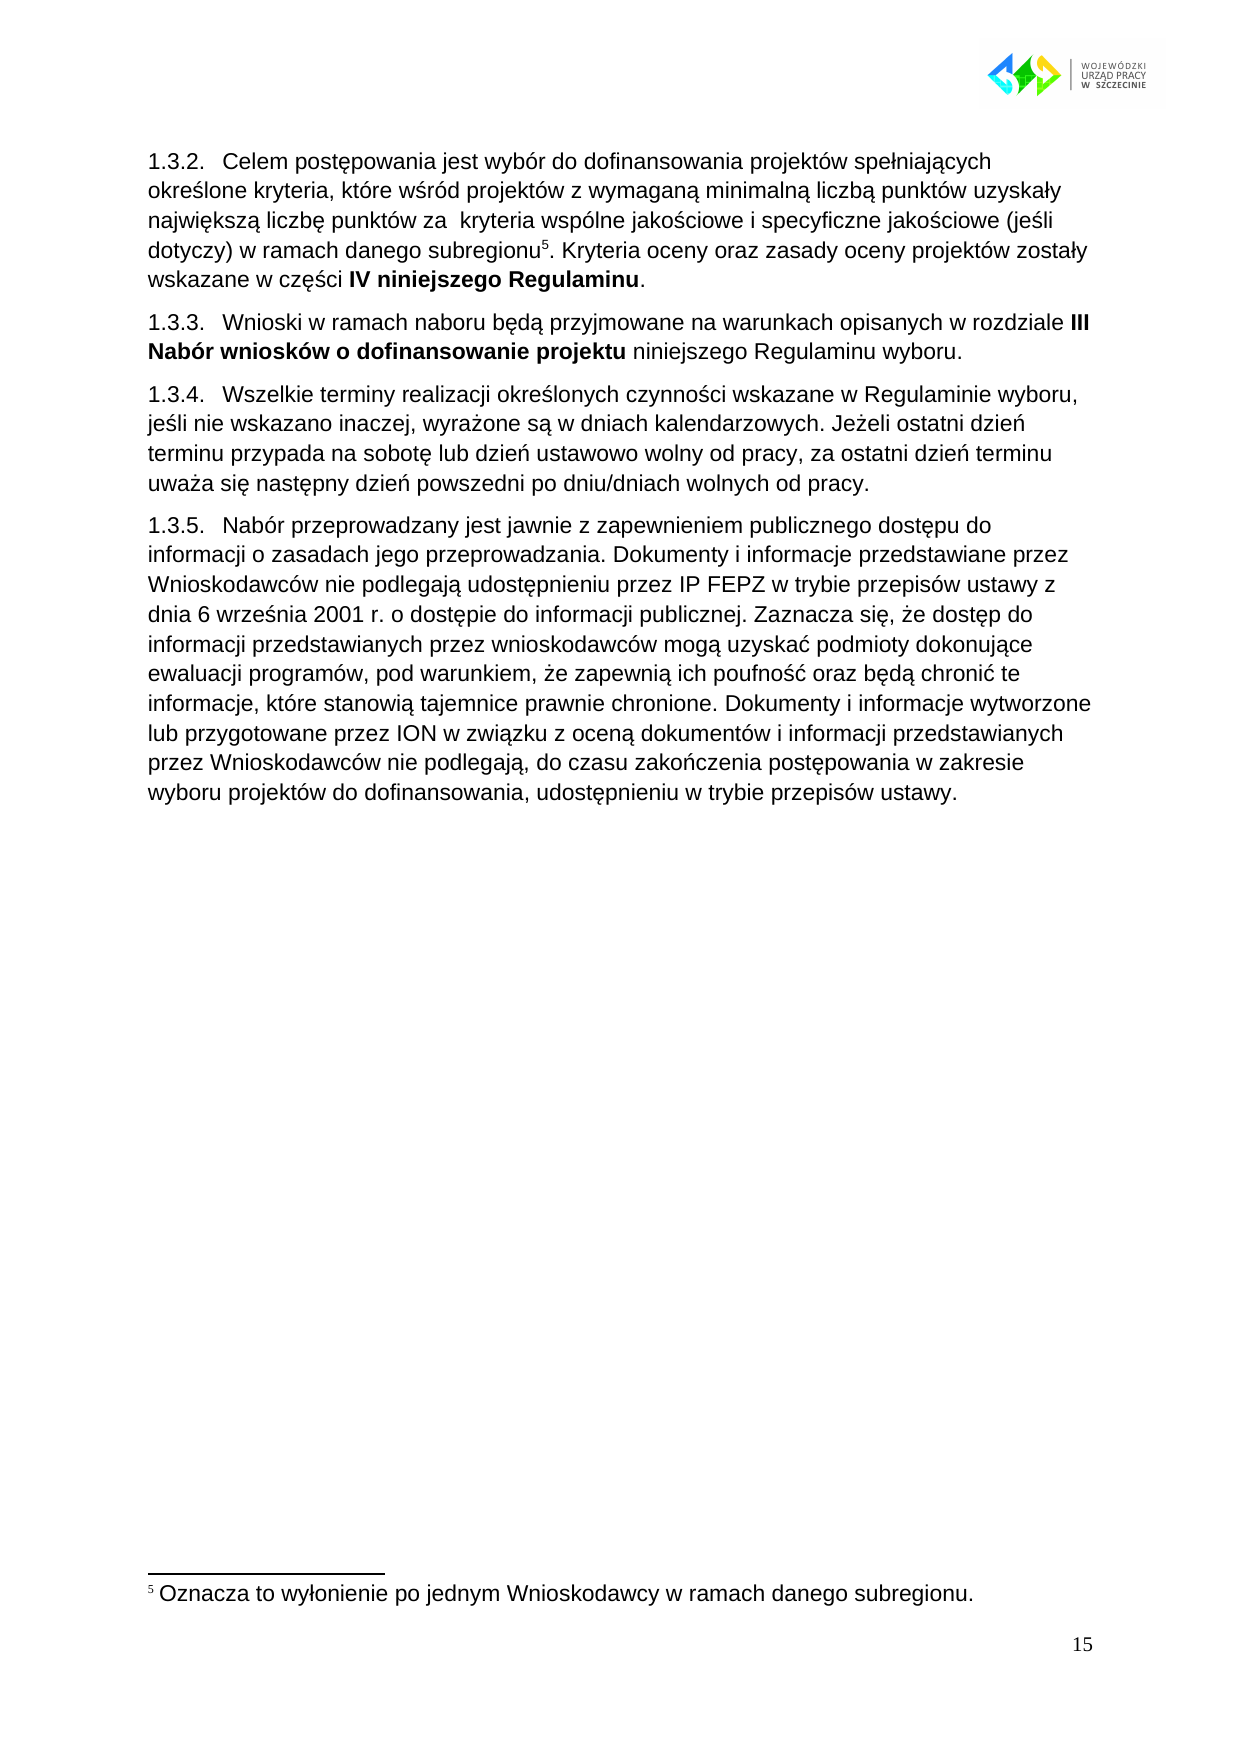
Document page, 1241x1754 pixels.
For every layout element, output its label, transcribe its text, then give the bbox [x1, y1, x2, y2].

list Nabór przeprowadzany jest jawnie z zapewnieniem publicznego dostępu do informacji o zasadach jego przeprowadzania. Dokumenty i informacje przedstawiane przez Wnioskodawców nie podlegają udostępnieniu przez IP FEPZ w trybie przepisów ustawy z dnia 6 września 2001 r. o dostępie do informacji publicznej. Zaznacza się, że dostęp do informacji przedstawianych przez wnioskodawców mogą uzyskać podmioty dokonujące ewaluacji programów, pod warunkiem, że zapewnią ich poufność oraz będą chronić te informacje, które stanowią tajemnice prawnie chronione. Dokumenty i informacje wytworzone lub przygotowane przez ION w związku z oceną dokumentów i informacji przedstawianych przez Wnioskodawców nie podlegają, do czasu zakończenia postępowania w zakresie wyboru projektów do dofinansowania, udostępnieniu w trybie przepisów ustawy. [148, 512, 1092, 805]
list Wnioski w ramach naboru będą przyjmowane na warunkach opisanych w rozdziale III Nabór wniosków o dofinansowanie projektu niniejszego Regulaminu wyboru. [148, 309, 1092, 365]
list Celem postępowania jest wybór do dofinansowania projektów spełniających określone kryteria, które wśród projektów z wymaganą minimalną liczbą punktów uzyskały największą liczbę punktów za kryteria wspólne jakościowe i specyficzne jakościowe (jeśli dotyczy) w ramach danego subregionu. Kryteria oceny oraz zasady oceny projektów zostały wskazane w części IV niniejszego Regulaminu. [148, 148, 1092, 293]
list Wszelkie terminy realizacji określonych czynności wskazane w Regulaminie wyboru, jeśli nie wskazano inaczej, wyrażone są w dniach kalendarzowych. Jeżeli ostatni dzień terminu przypada na sobotę lub dzień ustawowo wolny od pracy, za ostatni dzień terminu uważa się następny dzień powszedni po dniu/dniach wolnych od pracy. [148, 381, 1092, 496]
picture [979, 38, 1167, 109]
